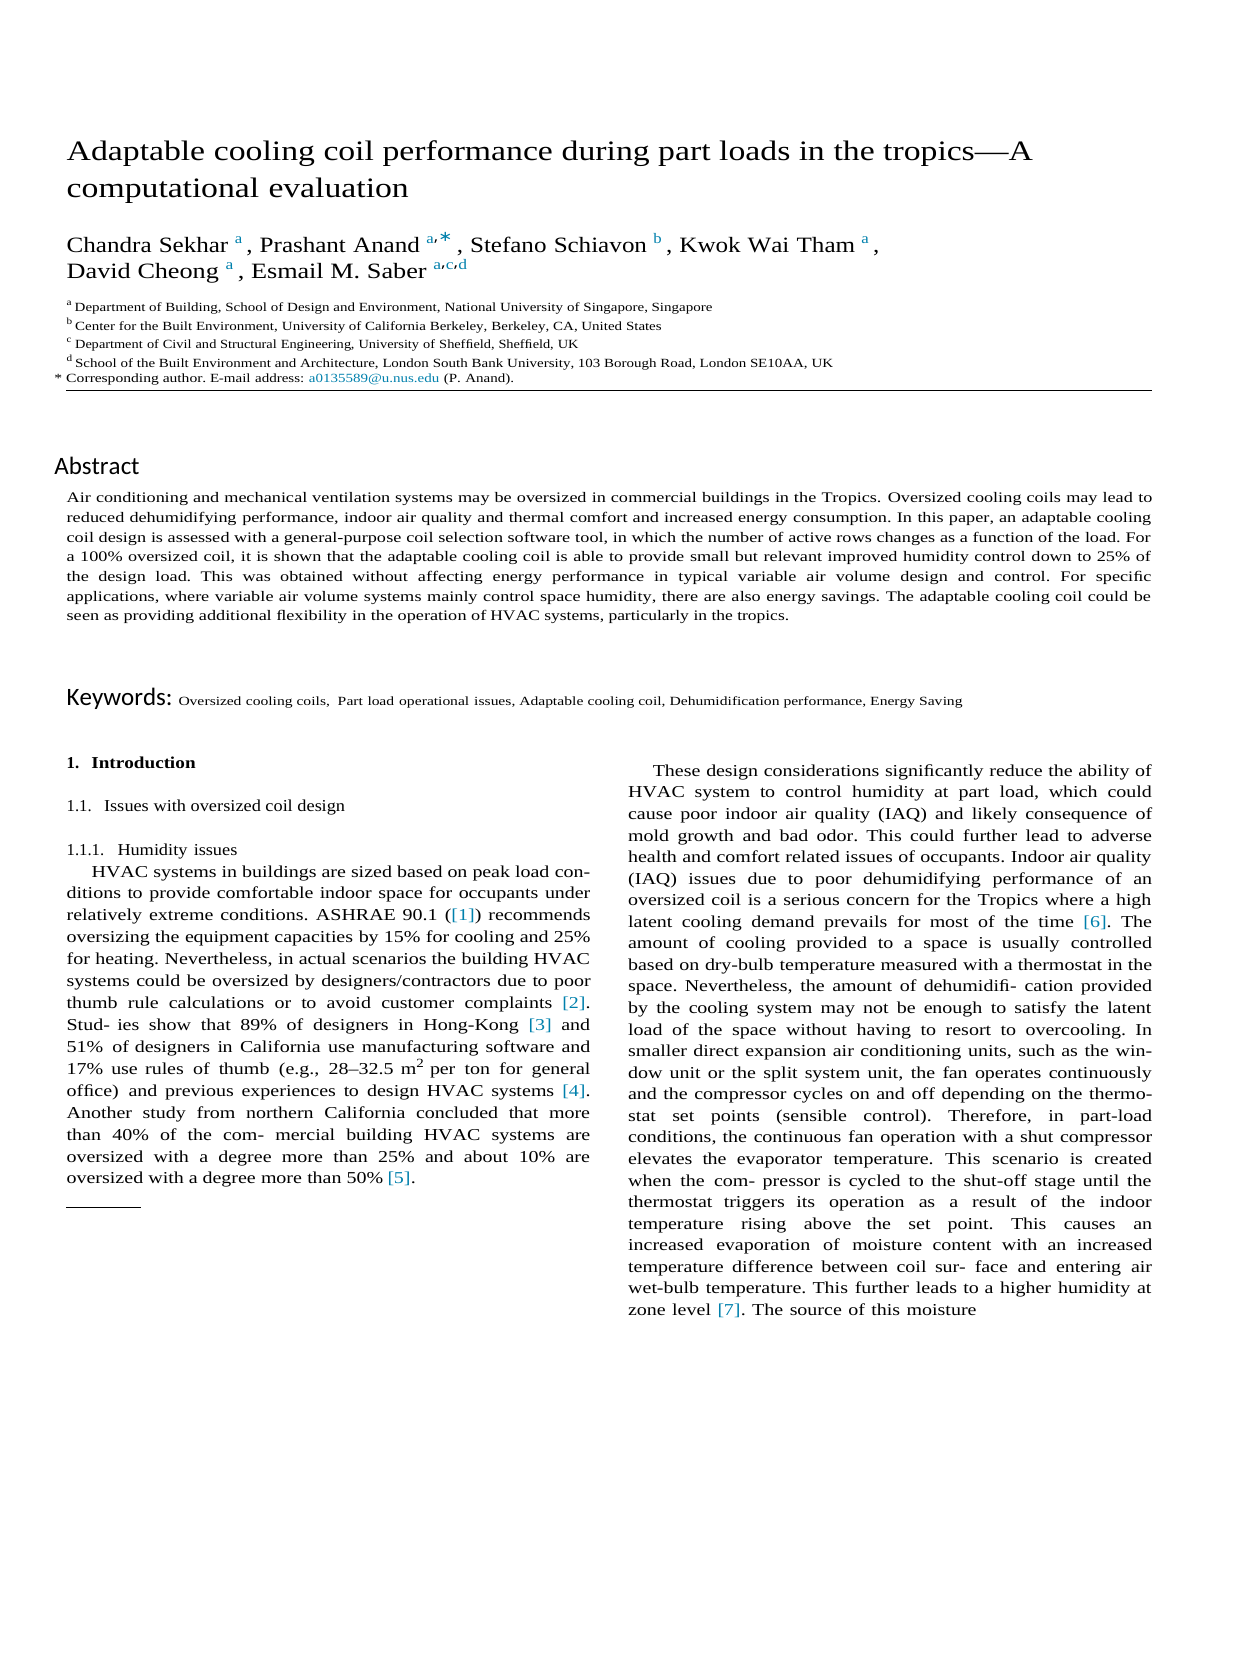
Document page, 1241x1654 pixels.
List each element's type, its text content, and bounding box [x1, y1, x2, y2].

text d School of the Built Environment and Architecture, London South Bank University, 103 Borough Road, London SE10AA, UK [66, 353, 1165, 370]
picture [404, 1171, 408, 1185]
picture [654, 233, 660, 243]
picture [459, 259, 466, 269]
picture [425, 373, 430, 382]
text These design considerations signiﬁcantly reduce the ability of HVAC system to control humidity at part load, which could cause poor indoor air quality (IAQ) and likely consequence of mold growth and bad odor. This could further lead to adverse health and comfort related issues of occupants. Indoor air quality (IAQ) issues due to poor dehumidifying performance of an oversized coil is a serious concern for the Tropics where a high latent cooling demand prevails for most of the time [6]. The amount of cooling provided to a space is usually controlled based on dry-bulb temperature measured with a thermostat in the space. Nevertheless, the amount of dehumidiﬁ- cation provided by the cooling system may not be enough to satisfy the latent load of the space without having to resort to overcooling. In smaller direct expansion air conditioning units, such as the win- dow unit or the split system unit, the fan operates continuously and the compressor cycles on and off depending on the thermo- stat set points (sensible control). Therefore, in part-load conditions, the continuous fan operation with a shut compressor elevates the evaporator temperature. This scenario is created when the com- pressor is cycled to the shut-off stage until the thermostat triggers its operation as a result of the indoor temperature rising above the set point. This causes an increased evaporation of moisture content with an increased temperature difference between coil sur- face and entering air wet-bulb temperature. This further leads to a higher humidity at zone level [7]. The source of this moisture [628, 761, 1152, 1319]
text c Department of Civil and Structural Engineering, University of Shefﬁeld, Shefﬁeld, UK [66, 334, 1165, 352]
picture [568, 1087, 574, 1094]
picture [354, 374, 360, 382]
text Adaptable cooling coil performance during part loads in the tropics—A computational evaluation [66, 134, 1153, 203]
picture [370, 374, 382, 382]
picture [734, 1303, 738, 1317]
text Keywords: Oversized cooling coils, Part load operational issues, Adaptable cooling coil, Dehumidification performance, Energy Saving [66, 682, 1074, 712]
list Humidity issues [66, 839, 591, 859]
subtitle Introduction [66, 752, 591, 772]
picture [579, 996, 583, 1010]
text Chandra Sekhar a , Prashant Anand a,∗ , Stefano Schiavon b , Kwok Wai Tham a , [66, 226, 1165, 257]
picture [579, 1084, 583, 1098]
text David Cheong a , Esmail M. Saber a,c,d [66, 257, 1165, 284]
list Issues with oversized coil design [66, 796, 591, 815]
text Air conditioning and mechanical ventilation systems may be oversized in commercial buildings in the Tropics. Oversized cooling coils may lead to reduced dehumidifying performance, indoor air quality and thermal comfort and increased energy consumption. In this paper, an adaptable cooling coil design is assessed with a general-purpose coil selection software tool, in which the number of active rows changes as a function of the load. For a 100% oversized coil, it is shown that the adaptable cooling coil is able to provide small but relevant improved humidity control down to 25% of the design load. This was obtained without affecting energy performance in typical variable air volume design and control. For speciﬁc applications, where variable air volume systems mainly control space humidity, there are also energy savings. The adaptable cooling coil could be seen as providing additional ﬂexibility in the operation of HVAC systems, particularly in the tropics. [66, 489, 1152, 624]
text Abstract [54, 454, 1165, 479]
text HVAC systems in buildings are sized based on peak load con- ditions to provide comfortable indoor space for occupants under relatively extreme conditions. ASHRAE 90.1 ([1]) recommends oversizing the equipment capacities by 15% for cooling and 25% for heating. Nevertheless, in actual scenarios the building HVAC systems could be oversized by designers/contractors due to poor thumb rule calculations or to avoid customer complaints [2]. Stud- ies show that 89% of designers in Hong-Kong [3] and 51% of designers in California use manufacturing software and 17% use rules of thumb (e.g., 28–32.5 m2 per ton for general ofﬁce) and previous experiences to design HVAC systems [4]. Another study from northern California concluded that more than 40% of the com- mercial building HVAC systems are oversized with a degree more than 25% and about 10% are oversized with a degree more than 50% [5]. [66, 859, 591, 1187]
picture [316, 374, 321, 382]
picture [394, 1172, 401, 1178]
text a Department of Building, School of Design and Environment, National University of Singapore, Singapore [66, 297, 1165, 314]
text * Corresponding author. E-mail address: a0135589@u.nus.edu (P. Anand). [54, 370, 831, 385]
text b Center for the Built Environment, University of California Berkeley, Berkeley, CA, United States [66, 316, 1165, 333]
picture [339, 374, 345, 382]
picture [724, 1304, 732, 1315]
